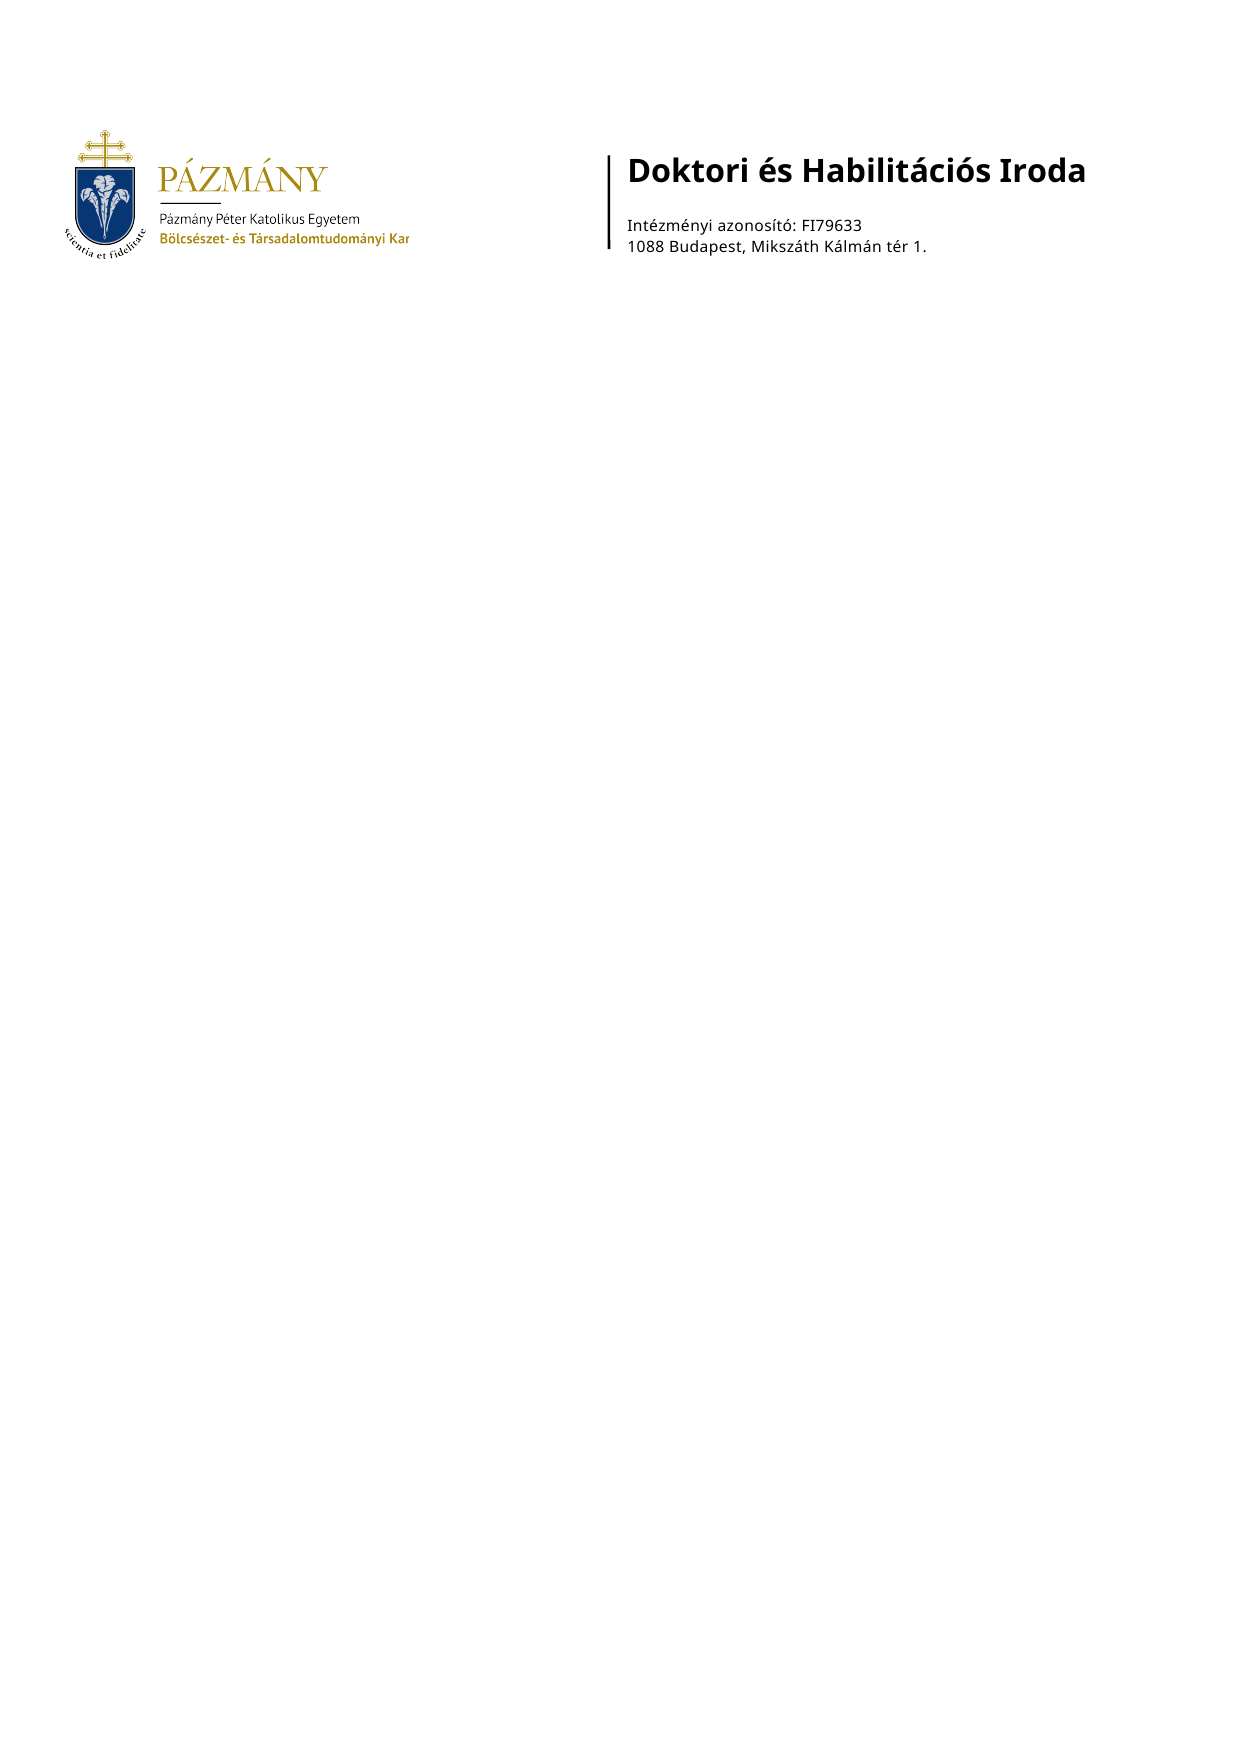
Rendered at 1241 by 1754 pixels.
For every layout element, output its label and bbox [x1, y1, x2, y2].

picture [64, 130, 410, 259]
